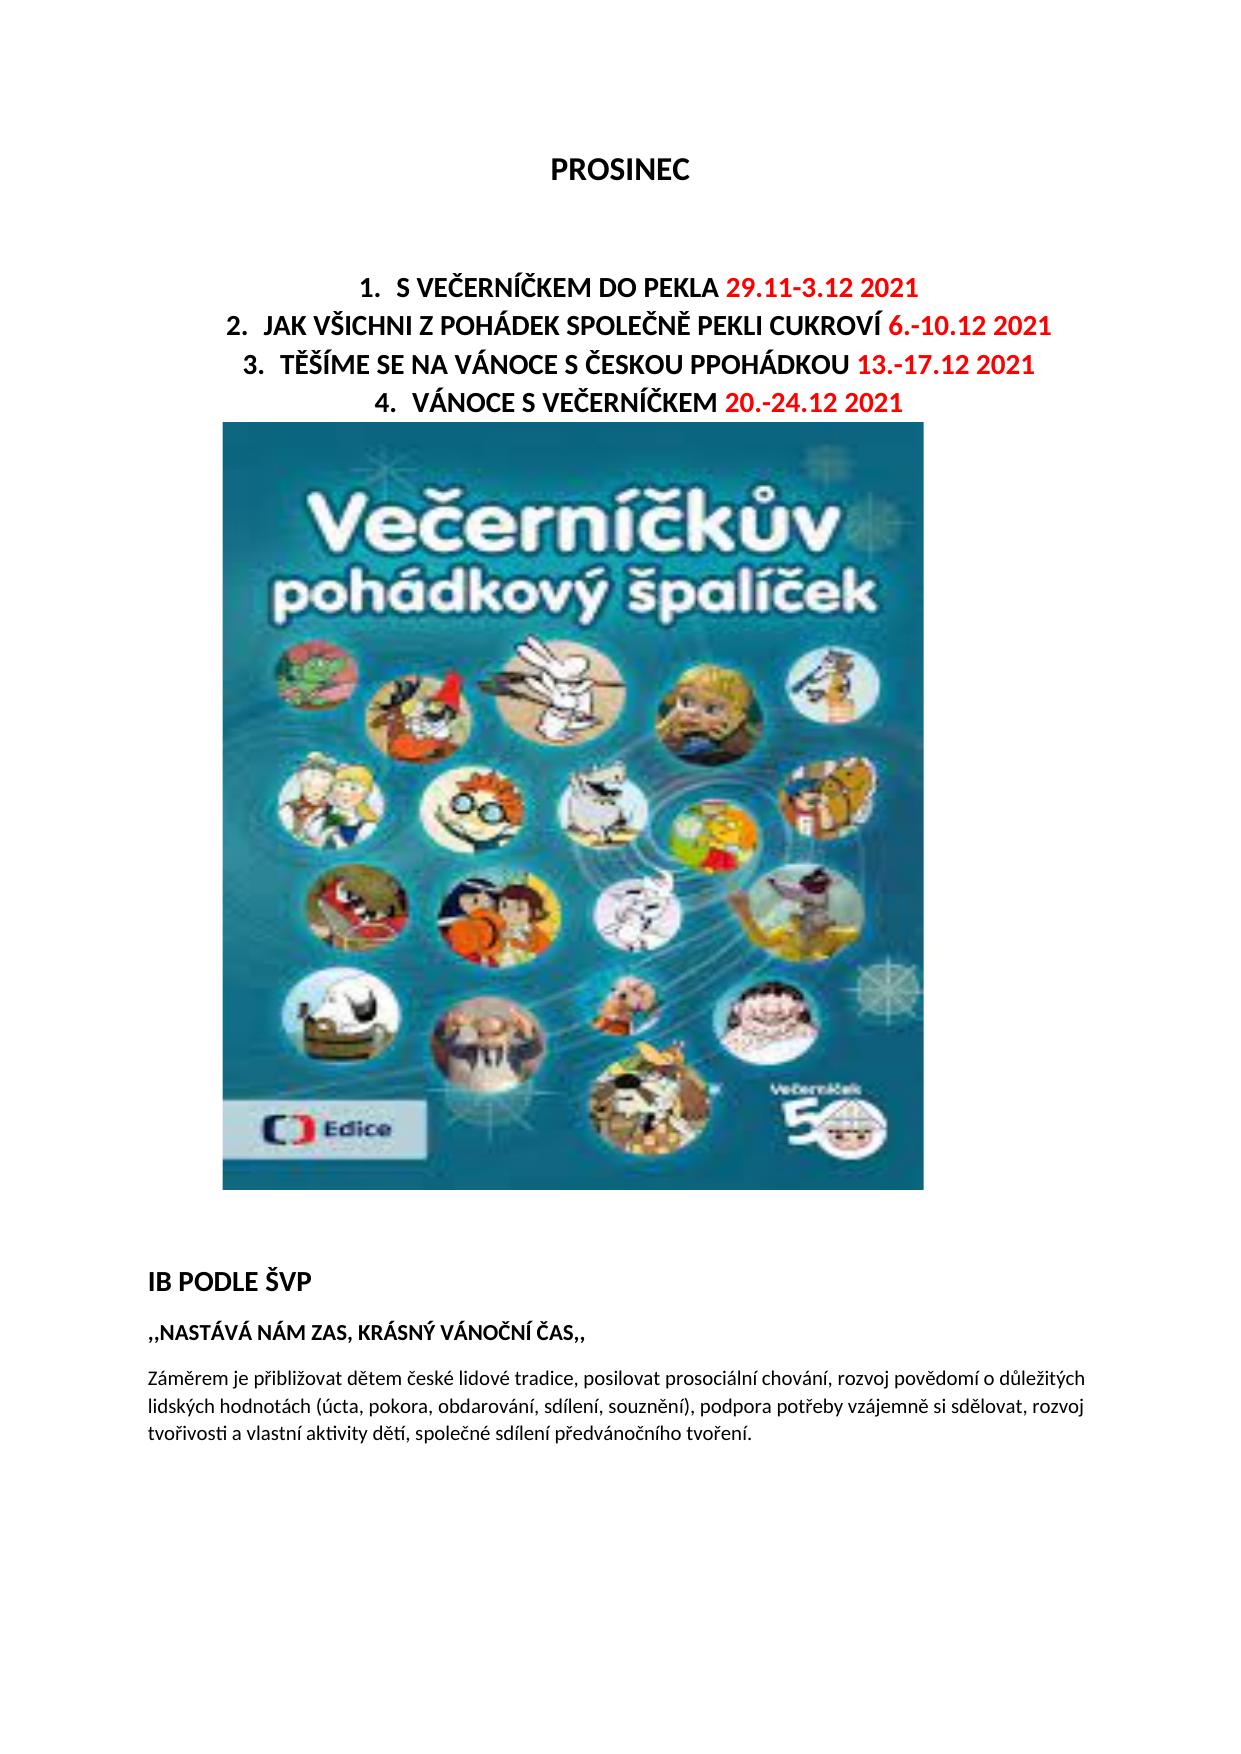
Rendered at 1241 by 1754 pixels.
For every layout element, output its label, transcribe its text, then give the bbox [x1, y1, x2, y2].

picture [222, 422, 924, 1190]
list JAK VŠICHNI Z POHÁDEK SPOLEČNĚ PEKLI CUKROVÍ 6.-10.12 2021 [185, 307, 1093, 343]
text ,,NASTÁVÁ NÁM ZAS, KRÁSNÝ VÁNOČNÍ ČAS,, [148, 1318, 1093, 1347]
list TĚŠÍME SE NA VÁNOCE S ČESKOU PPOHÁDKOU 13.-17.12 2021 [185, 346, 1093, 381]
text PROSINEC [148, 148, 1093, 188]
list S VEČERNÍČKEM DO PEKLA 29.11-3.12 2021 [185, 269, 1093, 304]
text Záměrem je přibližovat dětem české lidové tradice, posilovat prosociální chování, rozvoj povědomí o důležitých lidských hodnotách (úcta, pokora, obdarování, sdílení, souznění), podpora potřeby vzájemně si sdělovat, rozvoj tvořivosti a vlastní aktivity dětí, společné sdílení předvánočního tvoření. [148, 1365, 1093, 1446]
list VÁNOCE S VEČERNÍČKEM 20.-24.12 2021 [185, 384, 1093, 420]
text IB PODLE ŠVP [148, 1263, 1093, 1299]
